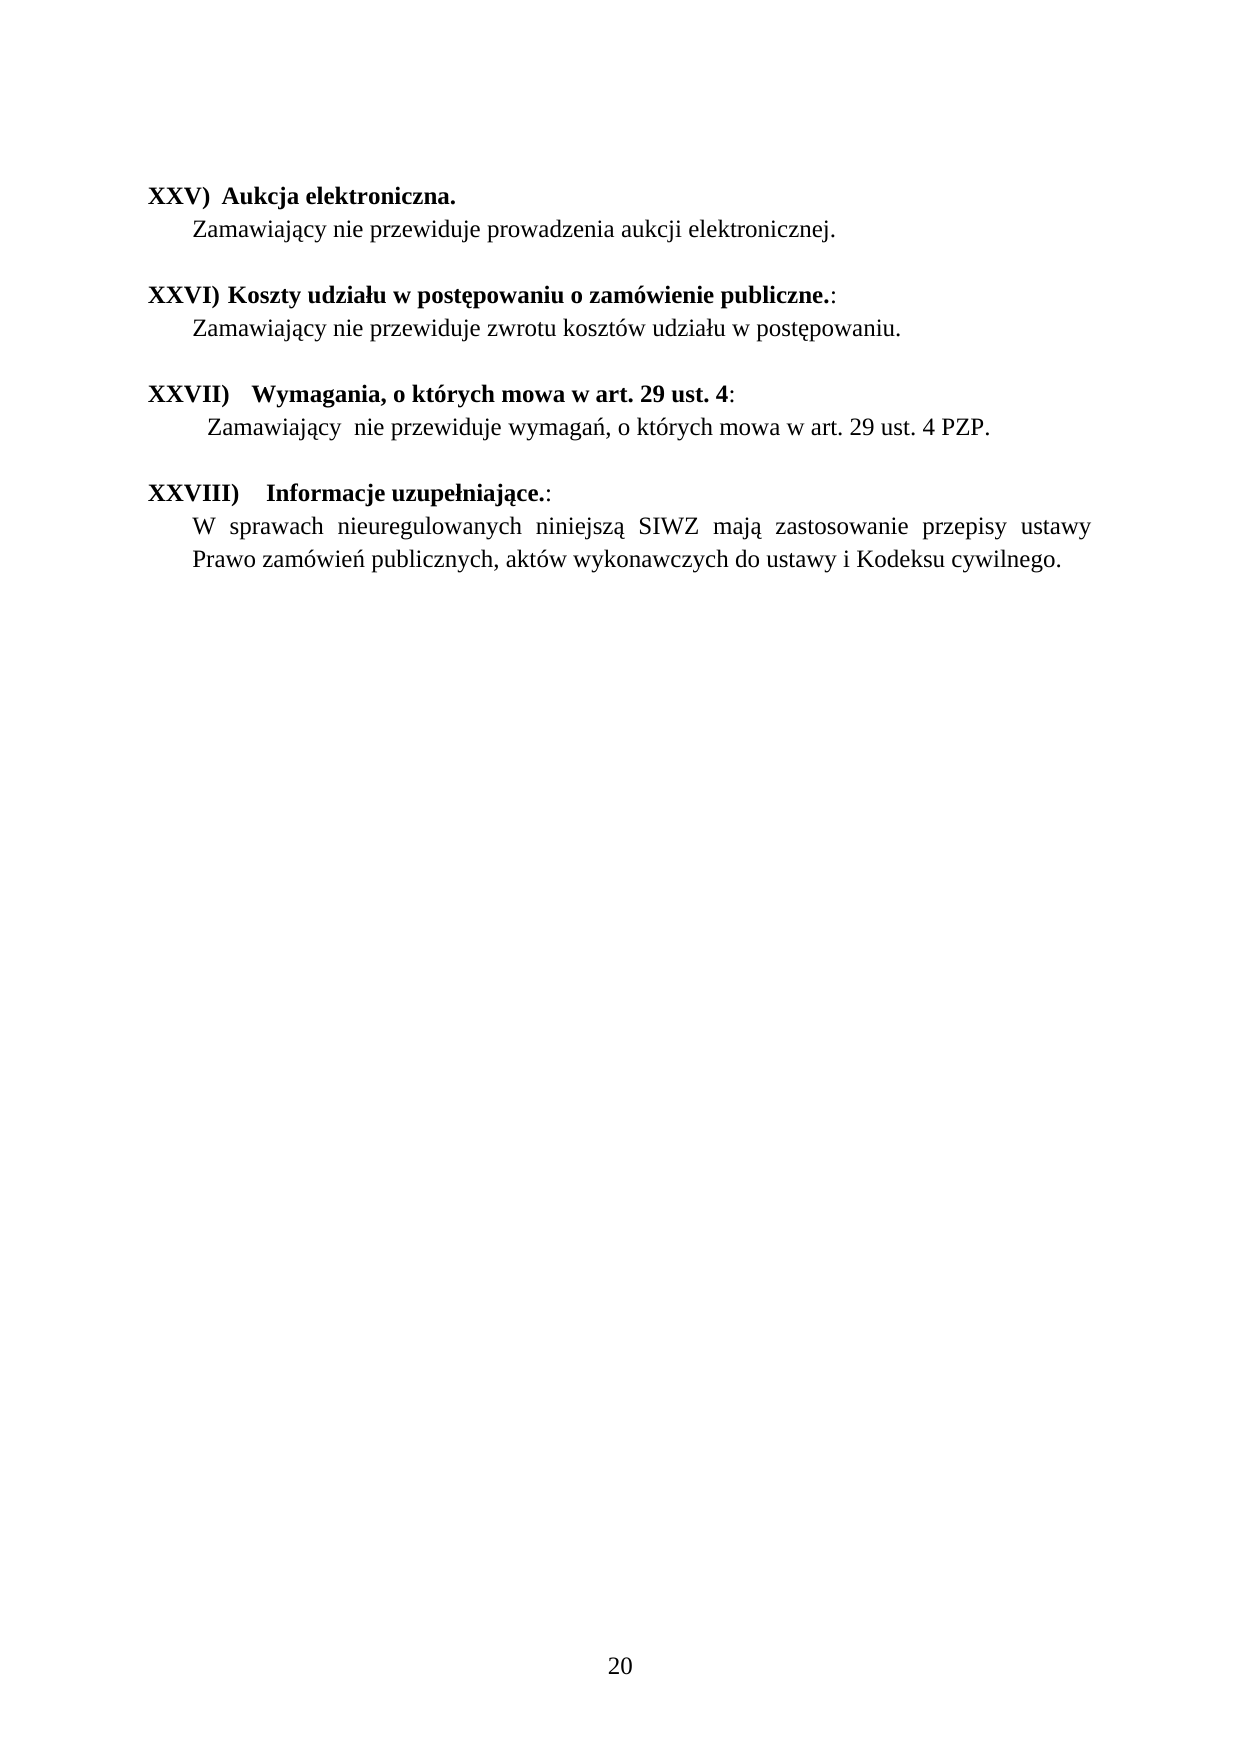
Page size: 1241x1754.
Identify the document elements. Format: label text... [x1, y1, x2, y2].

text Zamawiający nie przewiduje zwrotu kosztów udziału w postępowaniu. [192, 313, 1092, 342]
list Informacje uzupełniające.: [148, 478, 1092, 507]
text W sprawach nieuregulowanych niniejszą SIWZ mają zastosowanie przepisy ustawy Prawo zamówień publicznych, aktów wykonawczych do ustawy i Kodeksu cywilnego. [192, 511, 1092, 573]
list Aukcja elektroniczna. [148, 181, 1092, 209]
text Zamawiający nie przewiduje prowadzenia aukcji elektronicznej. [192, 214, 1092, 242]
list Koszty udziału w postępowaniu o zamówienie publiczne.: [148, 280, 1092, 308]
text Zamawiający nie przewiduje wymagań, o których mowa w art. 29 ust. 4 PZP. [204, 412, 1092, 441]
list Wymagania, o których mowa w art. 29 ust. 4: [148, 379, 1092, 408]
